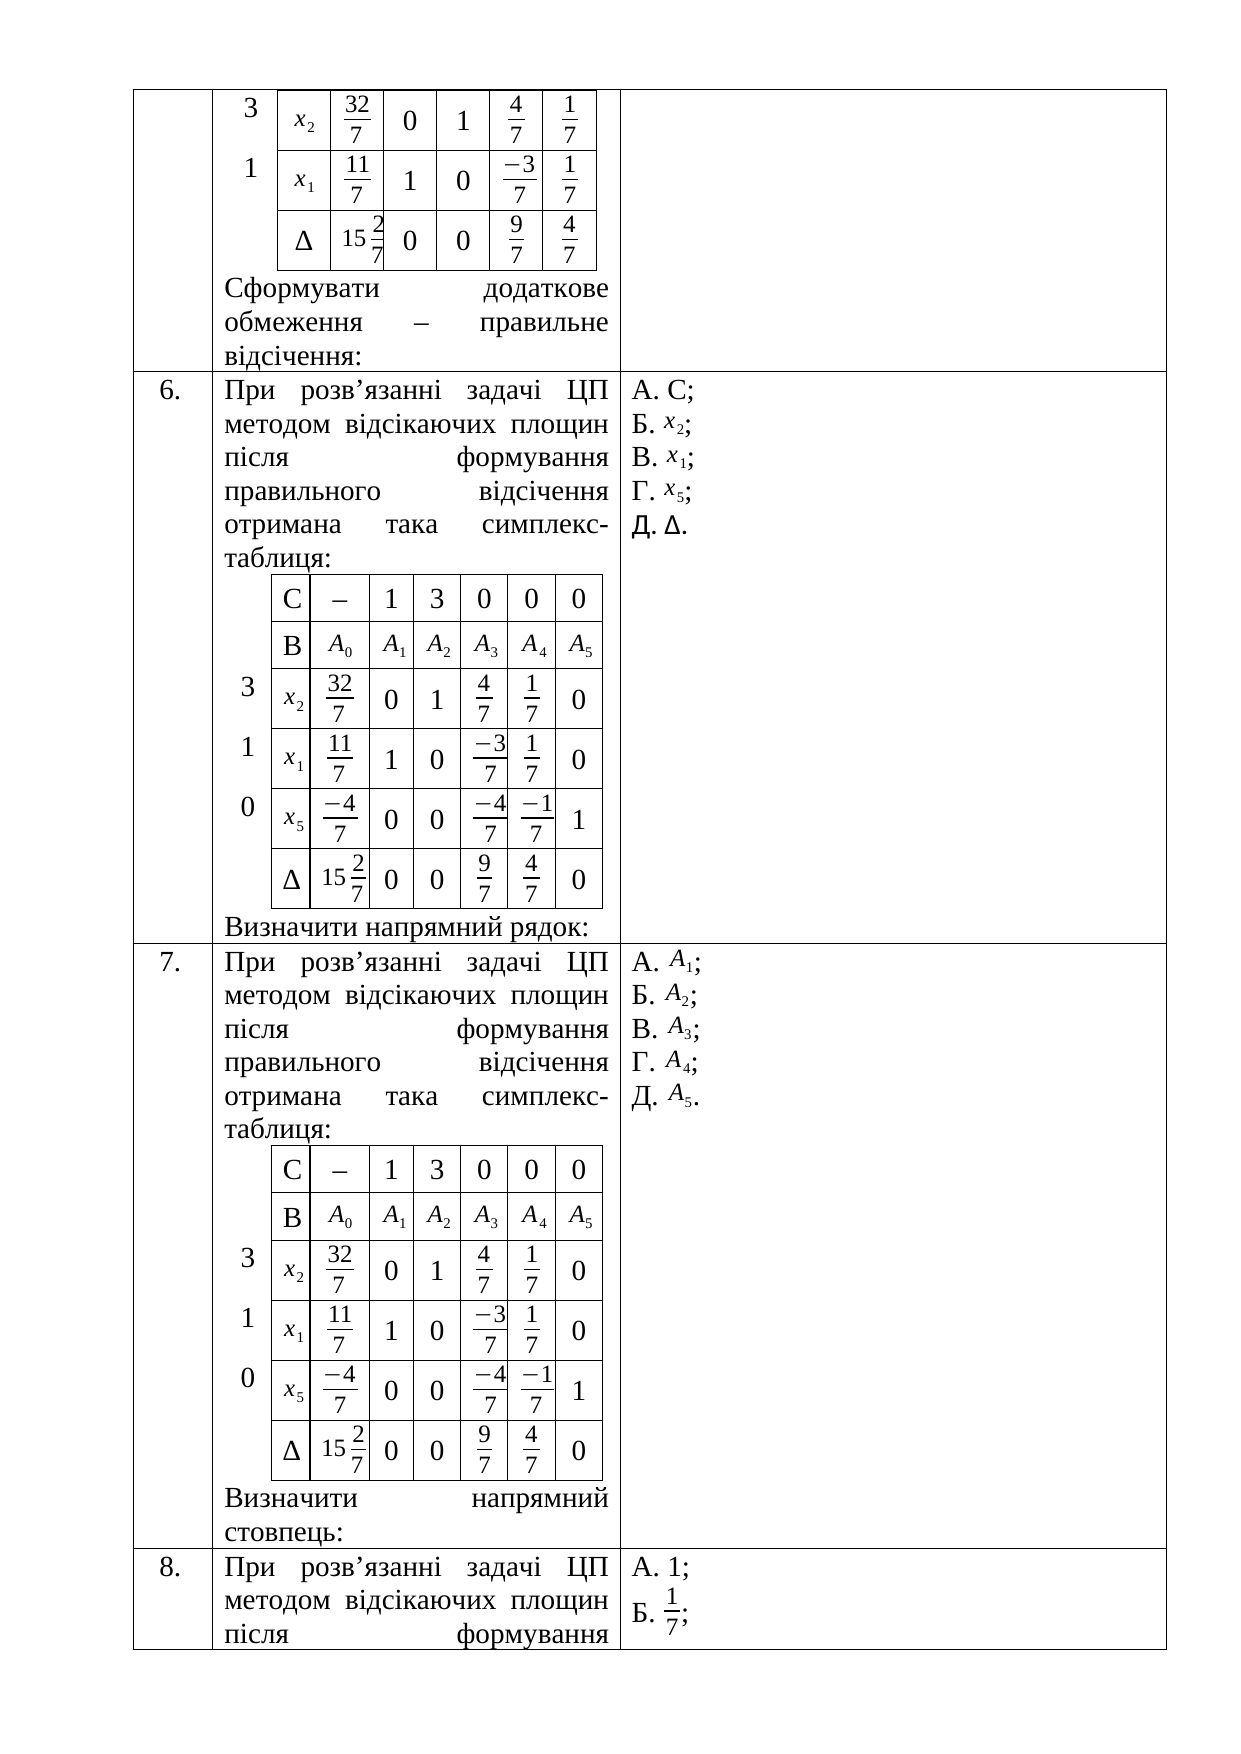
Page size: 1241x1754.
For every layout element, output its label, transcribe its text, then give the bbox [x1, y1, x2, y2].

table_cell При розв’язанні задачі ЦП методом відсікаючих площин після формування правильного відсічення отримана така симплекс-таблиця: Визначити напрямний стовпець: [213, 944, 620, 1548]
table_cell [134, 1549, 212, 1649]
table_cell [134, 944, 212, 1548]
table_cell А. С; Б. ; В. ; Г. ; Д. ∆. [621, 372, 1166, 943]
table_cell А. ; Б. ; В. ; Г. ; Д. . [621, 944, 1166, 1548]
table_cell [213, 90, 620, 371]
table_cell [134, 90, 212, 371]
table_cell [213, 1549, 620, 1649]
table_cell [621, 90, 1166, 371]
table_cell [134, 372, 212, 943]
table_cell При розв’язанні задачі ЦП методом відсікаючих площин після формування правильного відсічення отримана така симплекс-таблиця: Визначити напрямний рядок: [213, 372, 620, 943]
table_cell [621, 1549, 1166, 1649]
